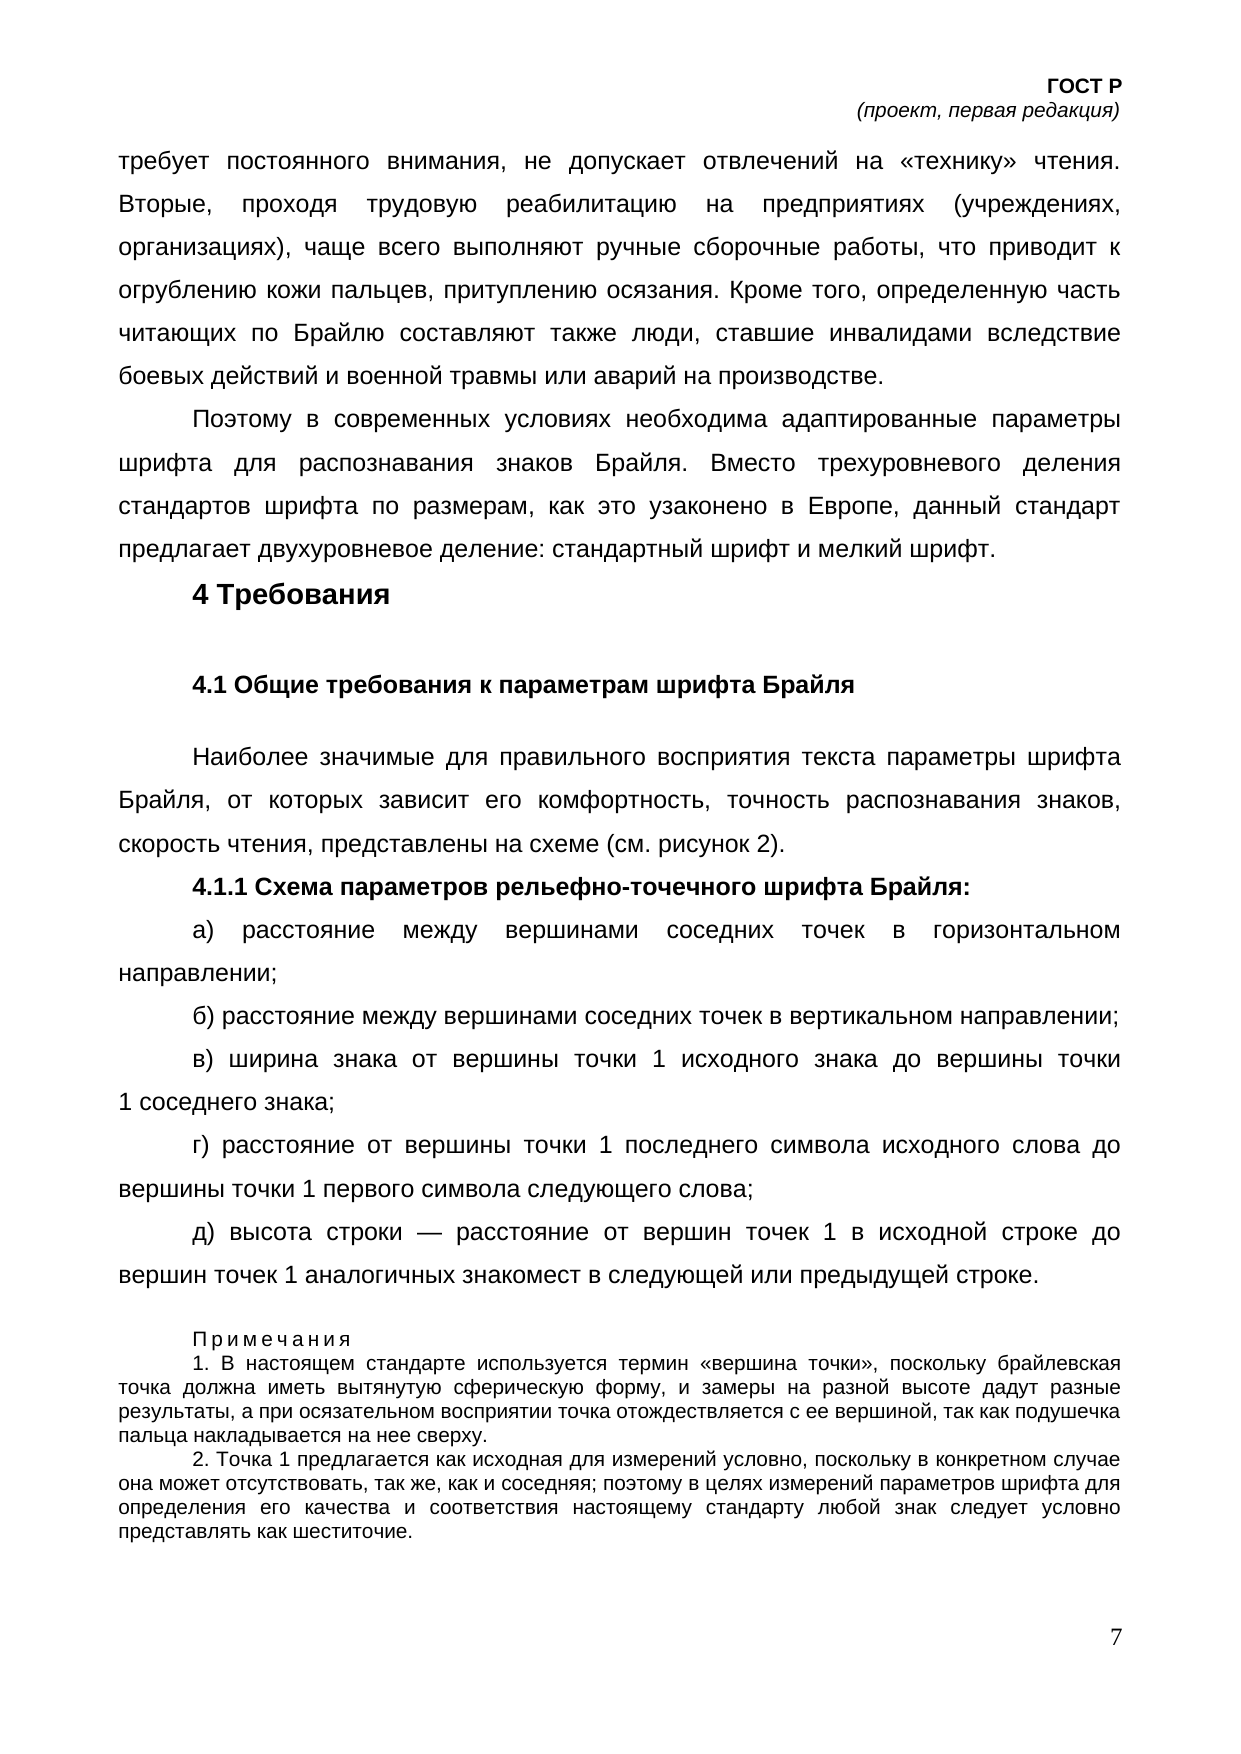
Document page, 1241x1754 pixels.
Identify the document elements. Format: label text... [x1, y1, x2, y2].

text г) расстояние от вершины точки 1 последнего символа исходного слова до вершины точки 1 первого символа следующего слова; [118, 1130, 1122, 1202]
text 4.1.1 Схема параметров рельефно-точечного шрифта Брайля: [118, 872, 1122, 900]
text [118, 146, 1122, 390]
text б) расстояние между вершинами соседних точек в вертикальном направлении; [118, 1001, 1122, 1030]
text в) ширина знака от вершины точки 1 исходного знака до вершины точки 1 соседнего знака; [118, 1044, 1122, 1116]
text д) высота строки — расстояние от вершин точек 1 в исходной строке до вершин точек 1 аналогичных знакомест в следующей или предыдущей строке. [118, 1217, 1122, 1288]
text 2. Точка 1 предлагается как исходная для измерений условно, поскольку в конкретном случае она может отсутствовать, так же, как и соседняя; поэтому в целях измерений параметров шрифта для определения его качества и соответствия настоящему стандарту любой знак следует условно представлять как шеститочие. [118, 1447, 1122, 1542]
text 4.1 Общие требования к параметрам шрифта Брайля [118, 670, 1122, 699]
text 4 Требования [118, 577, 1122, 611]
text Наиболее значимые для правильного восприятия текста параметры шрифта Брайля, от которых зависит его комфортность, точность распознавания знаков, скорость чтения, представлены на схеме (см. рисунок 2). [118, 742, 1122, 857]
text 1. В настоящем стандарте используется термин «вершина точки», поскольку брайлевская точка должна иметь вытянутую сферическую форму, и замеры на разной высоте дадут разные результаты, а при осязательном восприятии точка отождествляется с ее вершиной, так как подушечка пальца накладывается на нее сверху. [118, 1351, 1122, 1447]
text Поэтому в современных условиях необходима адаптированные параметры шрифта для распознавания знаков Брайля. Вместо трехуровневого деления стандартов шрифта по размерам, как это узаконено в Европе, данный стандарт предлагает двухуровневое деление: стандартный шрифт и мелкий шрифт. [118, 404, 1122, 563]
text а) расстояние между вершинами соседних точек в горизонтальном направлении; [118, 915, 1122, 987]
text Примечания [118, 1327, 1122, 1351]
